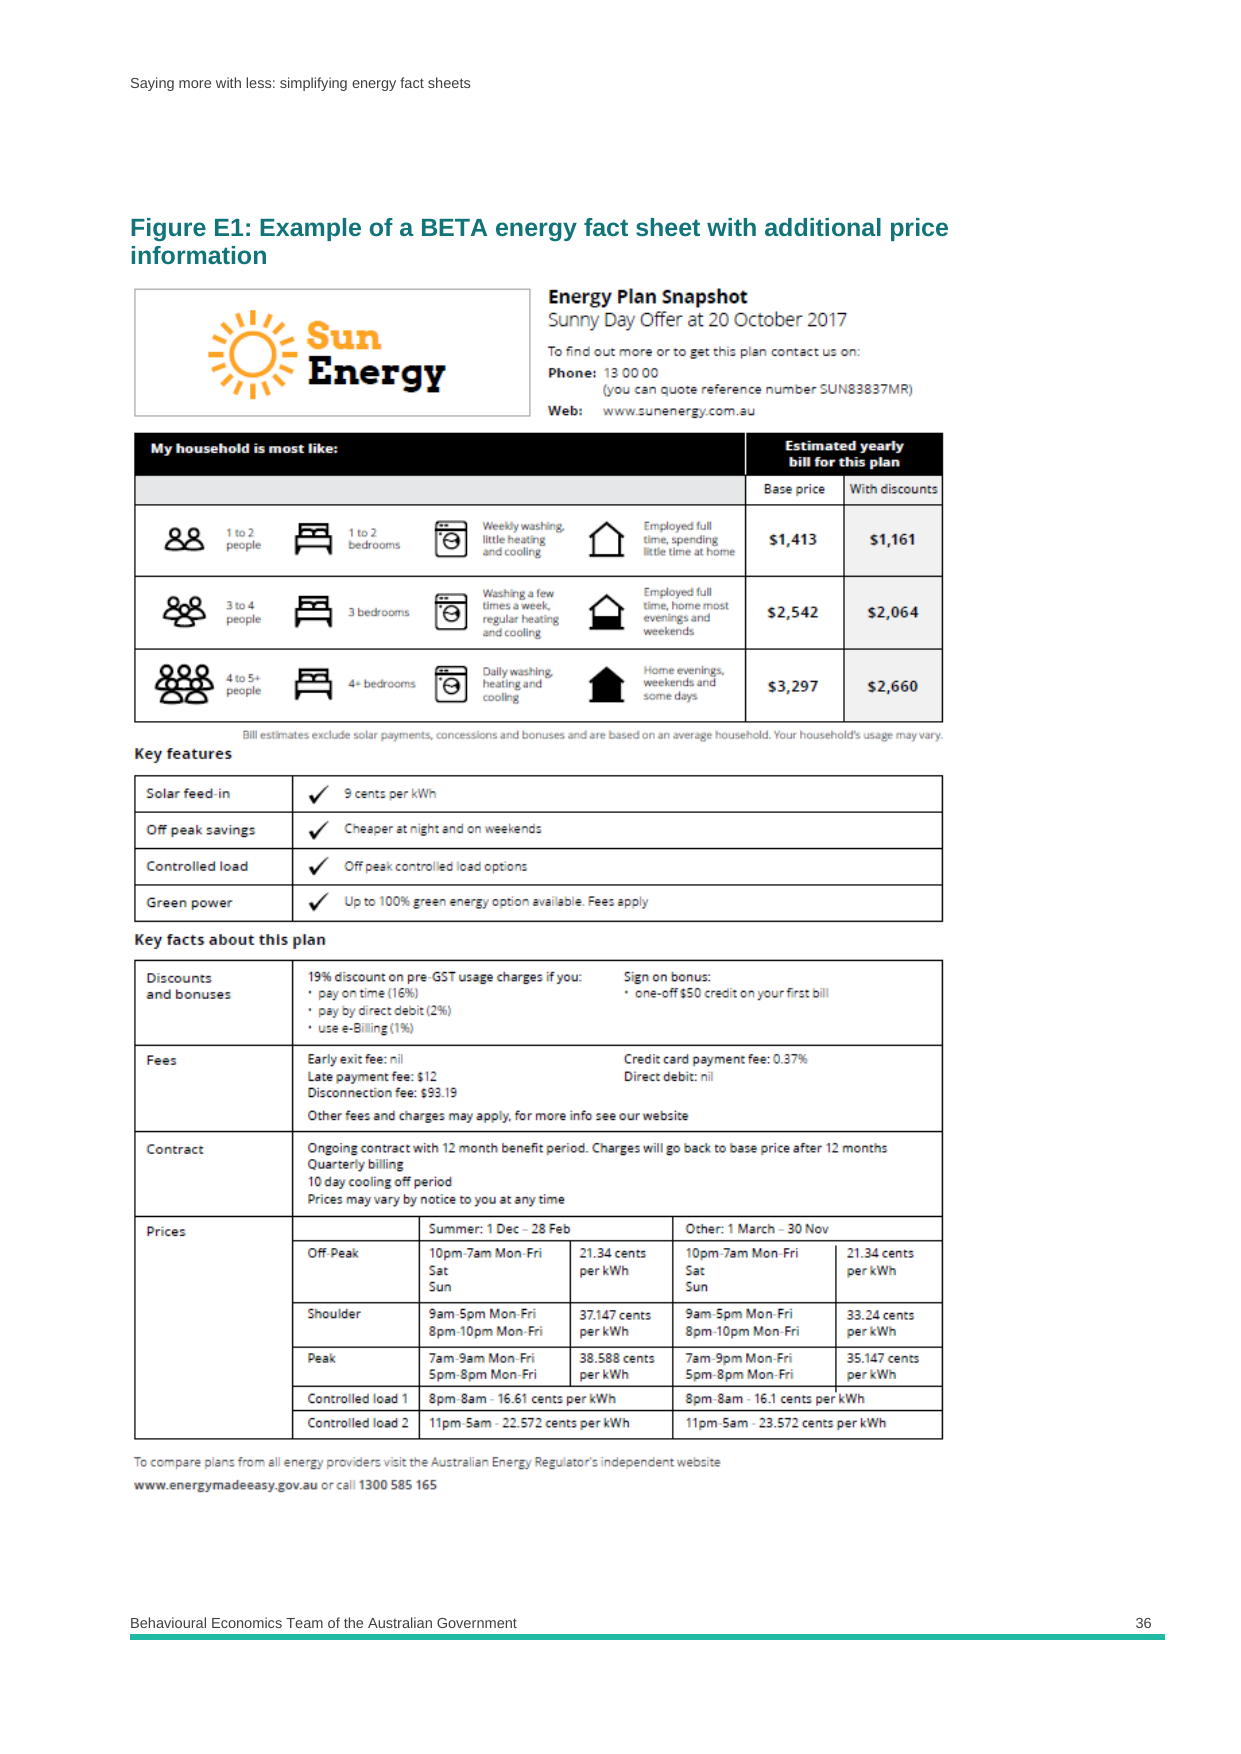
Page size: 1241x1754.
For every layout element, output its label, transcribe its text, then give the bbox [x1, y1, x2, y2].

picture [129, 282, 950, 1499]
subtitle Figure E1: Example of a BETA energy fact sheet with additional price information [130, 213, 992, 270]
